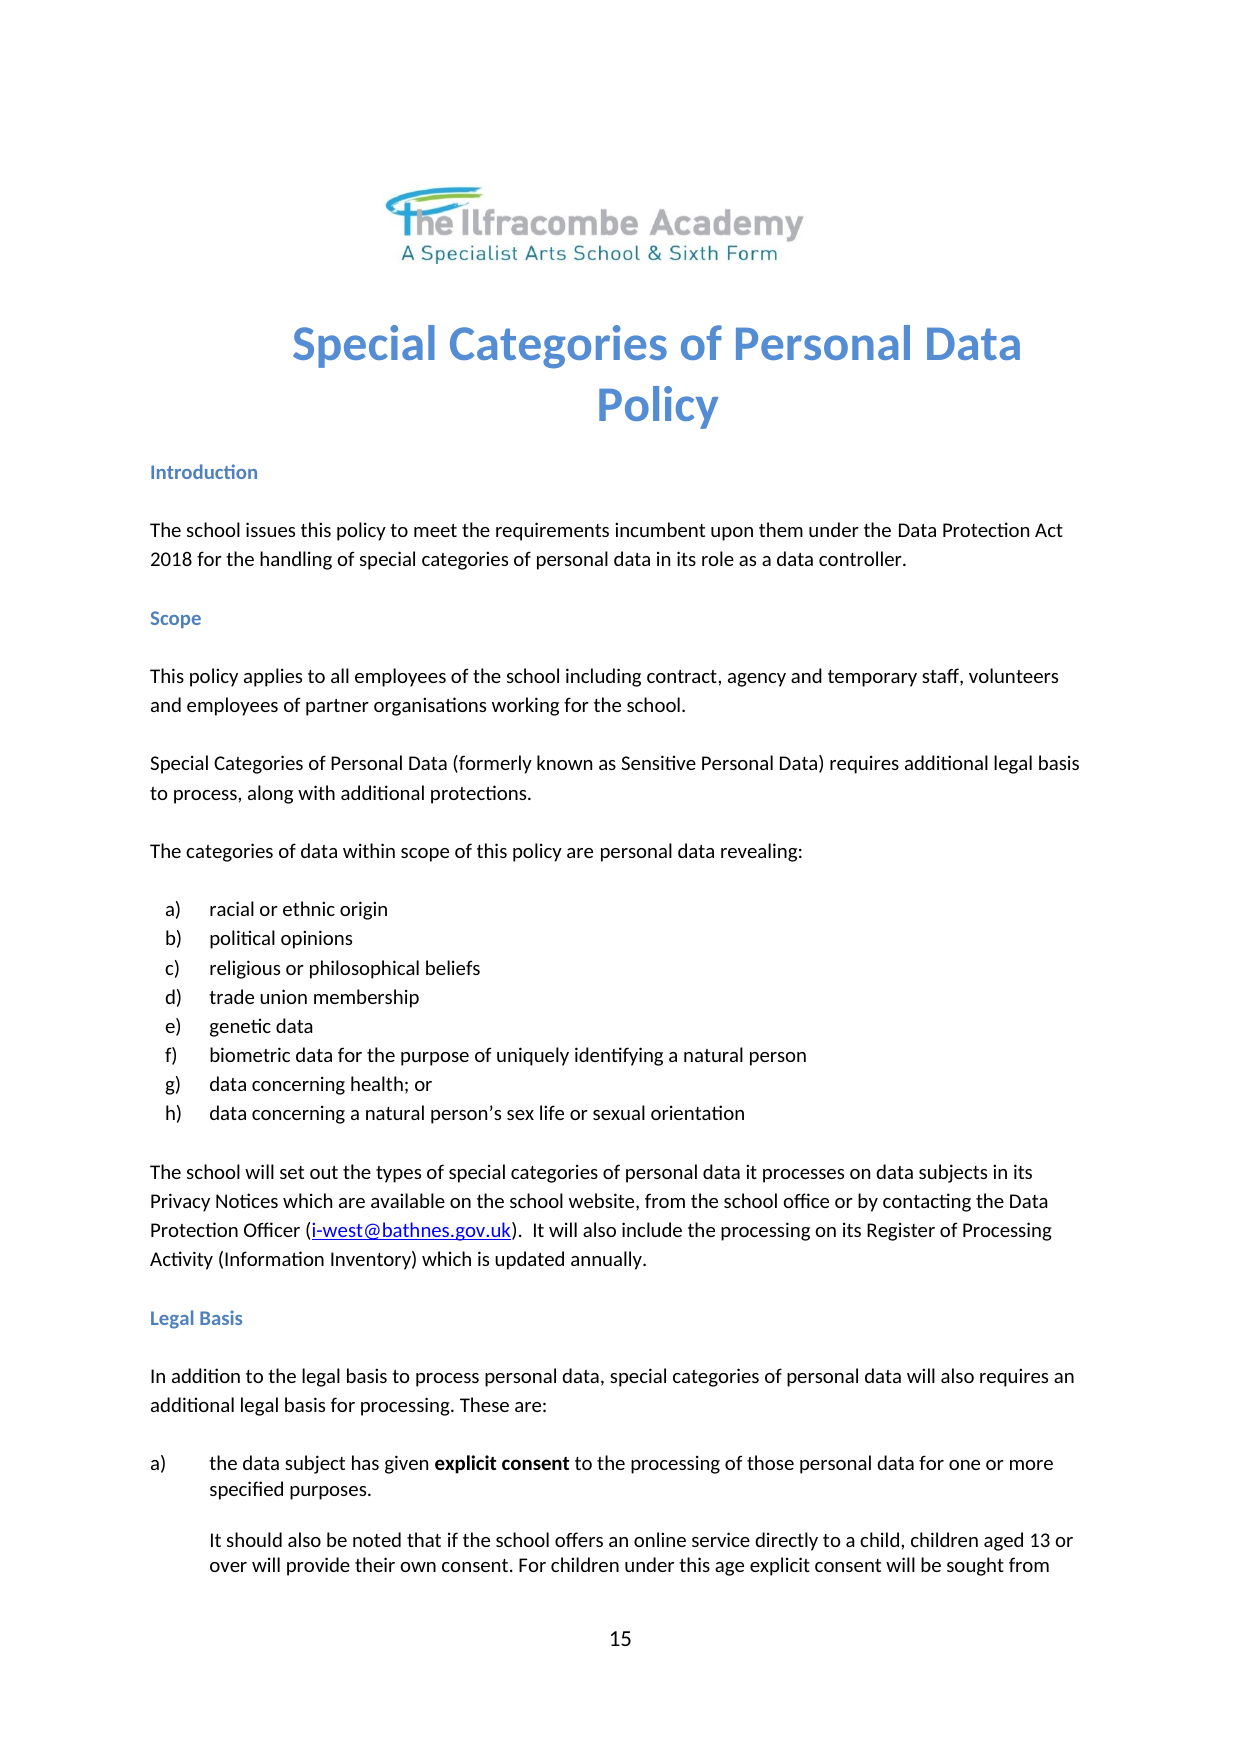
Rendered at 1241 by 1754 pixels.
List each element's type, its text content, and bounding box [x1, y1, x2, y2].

list genetic data [165, 1013, 1090, 1038]
text In addition to the legal basis to process personal data, special categories of personal data will also requires an additional legal basis for processing. These are: [150, 1363, 1090, 1418]
list data concerning health; or [165, 1071, 1090, 1097]
list religious or philosophical beliefs [165, 955, 1090, 980]
text Special Categories of Personal Data (formerly known as Sensitive Personal Data) requires additional legal basis to process, along with additional protections. [150, 751, 1090, 805]
list racial or ethnic origin [165, 896, 1090, 922]
text The school will set out the types of special categories of personal data it processes on data subjects in its Privacy Notices which are available on the school website, from the school office or by contacting the Data Protection Officer (i-west@bathnes.gov.uk). It will also include the processing on its Register of Processing Activity (Information Inventory) which is updated annually. [150, 1159, 1090, 1272]
list data concerning a natural person’s sex life or sexual orientation [165, 1101, 1090, 1126]
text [150, 1527, 1090, 1578]
text Scope [150, 605, 1090, 630]
text The school issues this policy to meet the requirements incumbent upon them under the Data Protection Act 2018 for the handling of special categories of personal data in its role as a data controller. [150, 517, 1090, 572]
picture [382, 182, 808, 264]
list the data subject has given explicit consent to the processing of those personal data for one or more specified purposes. [150, 1451, 1090, 1501]
text Introduction [150, 459, 1090, 484]
list biometric data for the purpose of uniquely identifying a natural person [165, 1042, 1090, 1068]
text Special Categories of Personal Data Policy [225, 312, 1090, 434]
list trade union membership [165, 984, 1090, 1009]
text The categories of data within scope of this policy are personal data revealing: [150, 838, 1090, 863]
text Legal Basis [150, 1305, 1090, 1330]
list political opinions [165, 926, 1090, 951]
text This policy applies to all employees of the school including contract, agency and temporary staff, volunteers and employees of partner organisations working for the school. [150, 663, 1090, 718]
